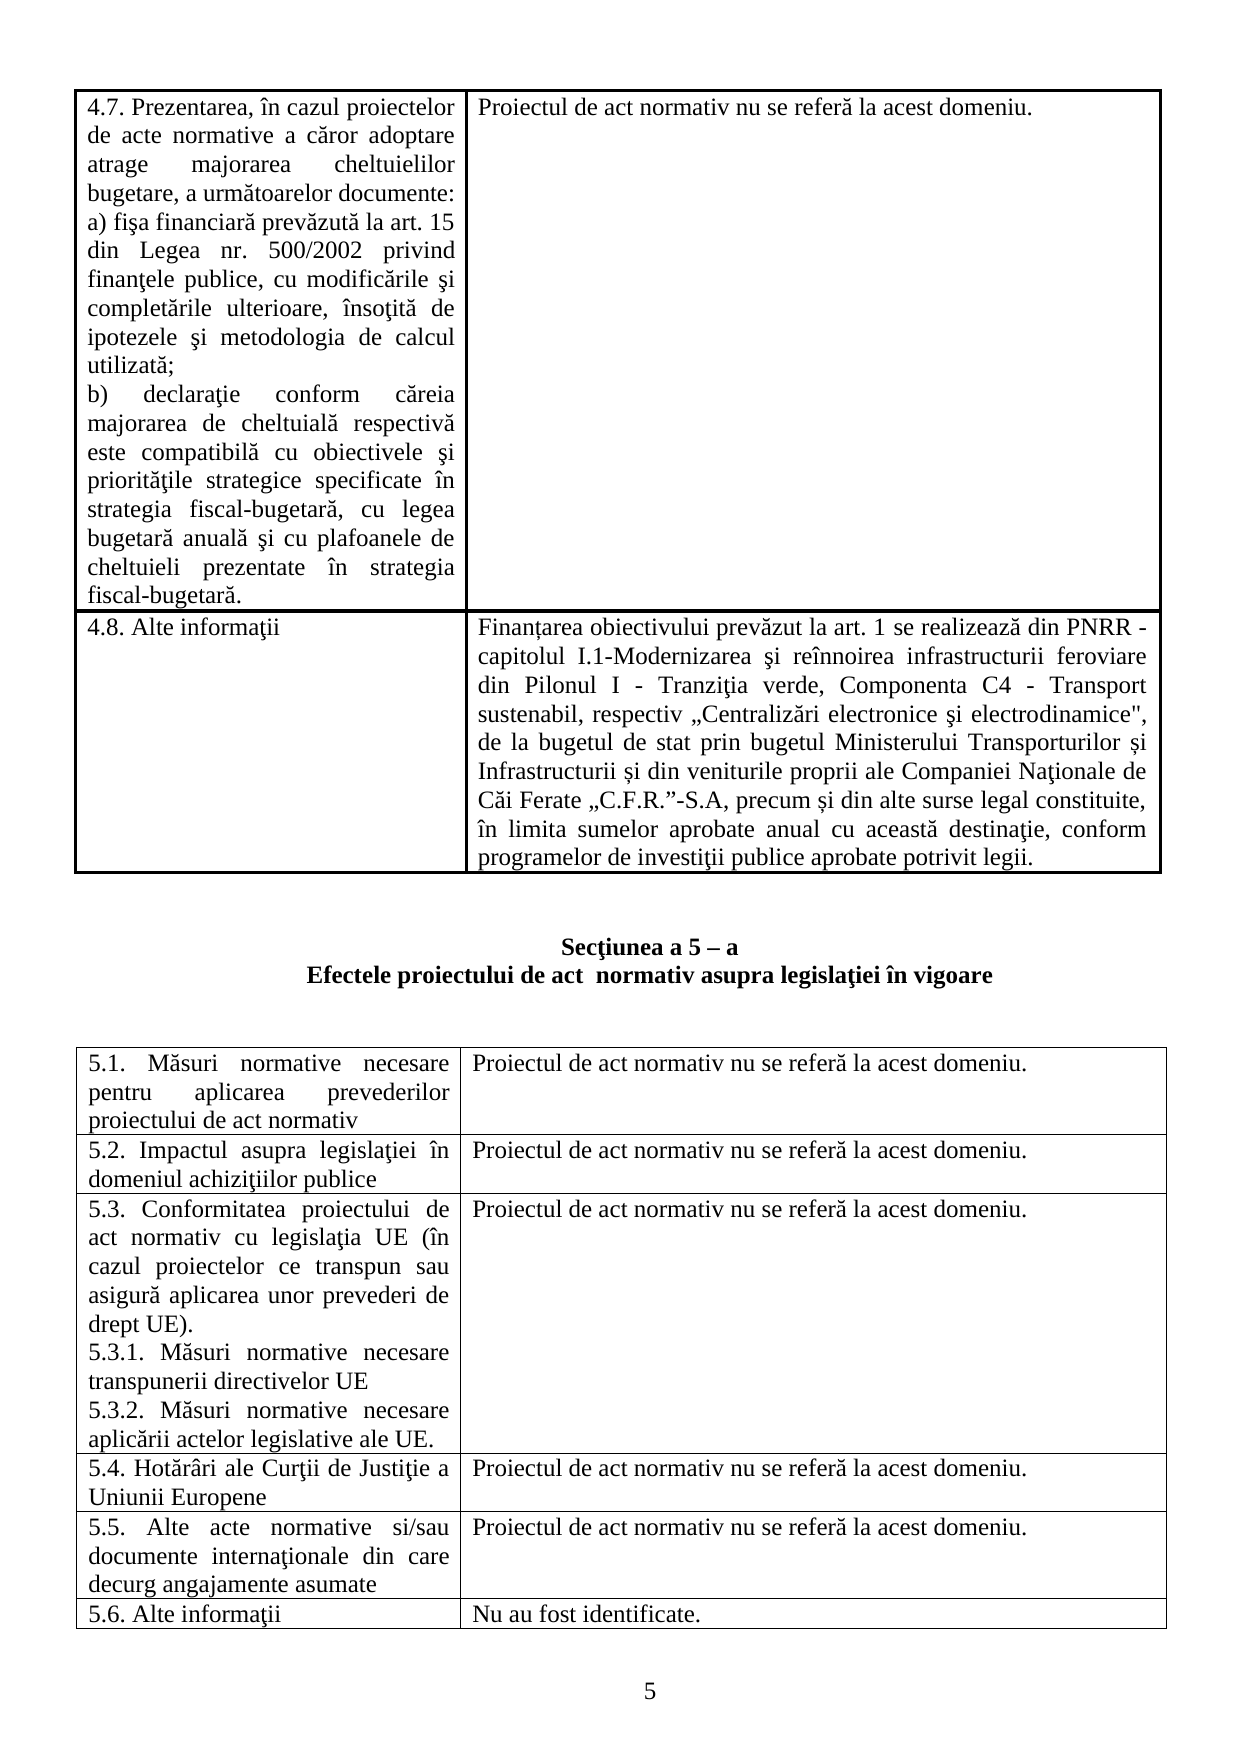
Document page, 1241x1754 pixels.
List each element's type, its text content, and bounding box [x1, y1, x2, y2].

text Efectele proiectului de act normativ asupra legislaţiei în vigoare [148, 961, 1152, 989]
table_header 5.1. Măsuri normative necesare pentru aplicarea prevederilor proiectului de act normativ [77, 1048, 460, 1134]
table_cell Proiectul de act normativ nu se referă la acest domeniu. [461, 1194, 1166, 1452]
table_cell 5.3. Conformitatea proiectului de act normativ cu legislaţia UE (în cazul proiectelor ce transpun sau asigură aplicarea unor prevederi de drept UE). 5.3.1. Măsuri normative necesare transpunerii directivelor UE 5.3.2. Măsuri normative necesare aplicării actelor legislative ale UE. [77, 1194, 460, 1452]
table_cell 5.4. Hotărâri ale Curţii de Justiţie a Uniunii Europene [77, 1454, 460, 1511]
table_cell Proiectul de act normativ nu se referă la acest domeniu. [468, 92, 1159, 609]
table_cell 4.7. Prezentarea, în cazul proiectelor de acte normative a căror adoptare atrage majorarea cheltuielilor bugetare, a următoarelor documente: a) fişa financiară prevăzută la art. 15 din Legea nr. 500/2002 privind finanţele publice, cu modificările şi completările ulterioare, însoţită de ipotezele şi metodologia de calcul utilizată; b) declaraţie conform căreia majorarea de cheltuială respectivă este compatibilă cu obiectivele şi priorităţile strategice specificate în strategia fiscal-bugetară, cu legea bugetară anuală şi cu plafoanele de cheltuieli prezentate în strategia fiscal-bugetară. [77, 92, 465, 609]
table_cell Nu au fost identificate. [461, 1599, 1166, 1628]
text Secţiunea a 5 – a [148, 932, 1152, 961]
table_cell 5.6. Alte informaţii [77, 1599, 460, 1628]
table_cell Proiectul de act normativ nu se referă la acest domeniu. [461, 1454, 1166, 1511]
table_cell Finanțarea obiectivului prevăzut la art. 1 se realizează din PNRR - capitolul I.1-Modernizarea şi reînnoirea infrastructurii feroviare din Pilonul I - Tranziţia verde, Componenta C4 - Transport sustenabil, respectiv „Centralizări electronice şi electro­dinamice", de la bugetul de stat prin bugetul Ministerului Transporturilor și Infrastructurii și din veniturile proprii ale Companiei Naţionale de Căi Ferate „C.F.R.”-S.A, precum și din alte surse legal constituite, în limita sumelor aprobate anual cu această destinaţie, conform programelor de investiţii publice aprobate potrivit legii. [468, 613, 1159, 871]
table_header Proiectul de act normativ nu se referă la acest domeniu. [461, 1048, 1166, 1134]
table_cell 4.8. Alte informaţii [77, 613, 465, 871]
table_cell Proiectul de act normativ nu se referă la acest domeniu. [461, 1512, 1166, 1598]
table_cell 5.5. Alte acte normative si/sau documente internaţionale din care decurg angajamente asumate [77, 1512, 460, 1598]
table_cell 5.2. Impactul asupra legislaţiei în domeniul achiziţiilor publice [77, 1135, 460, 1193]
table_cell Proiectul de act normativ nu se referă la acest domeniu. [461, 1135, 1166, 1193]
